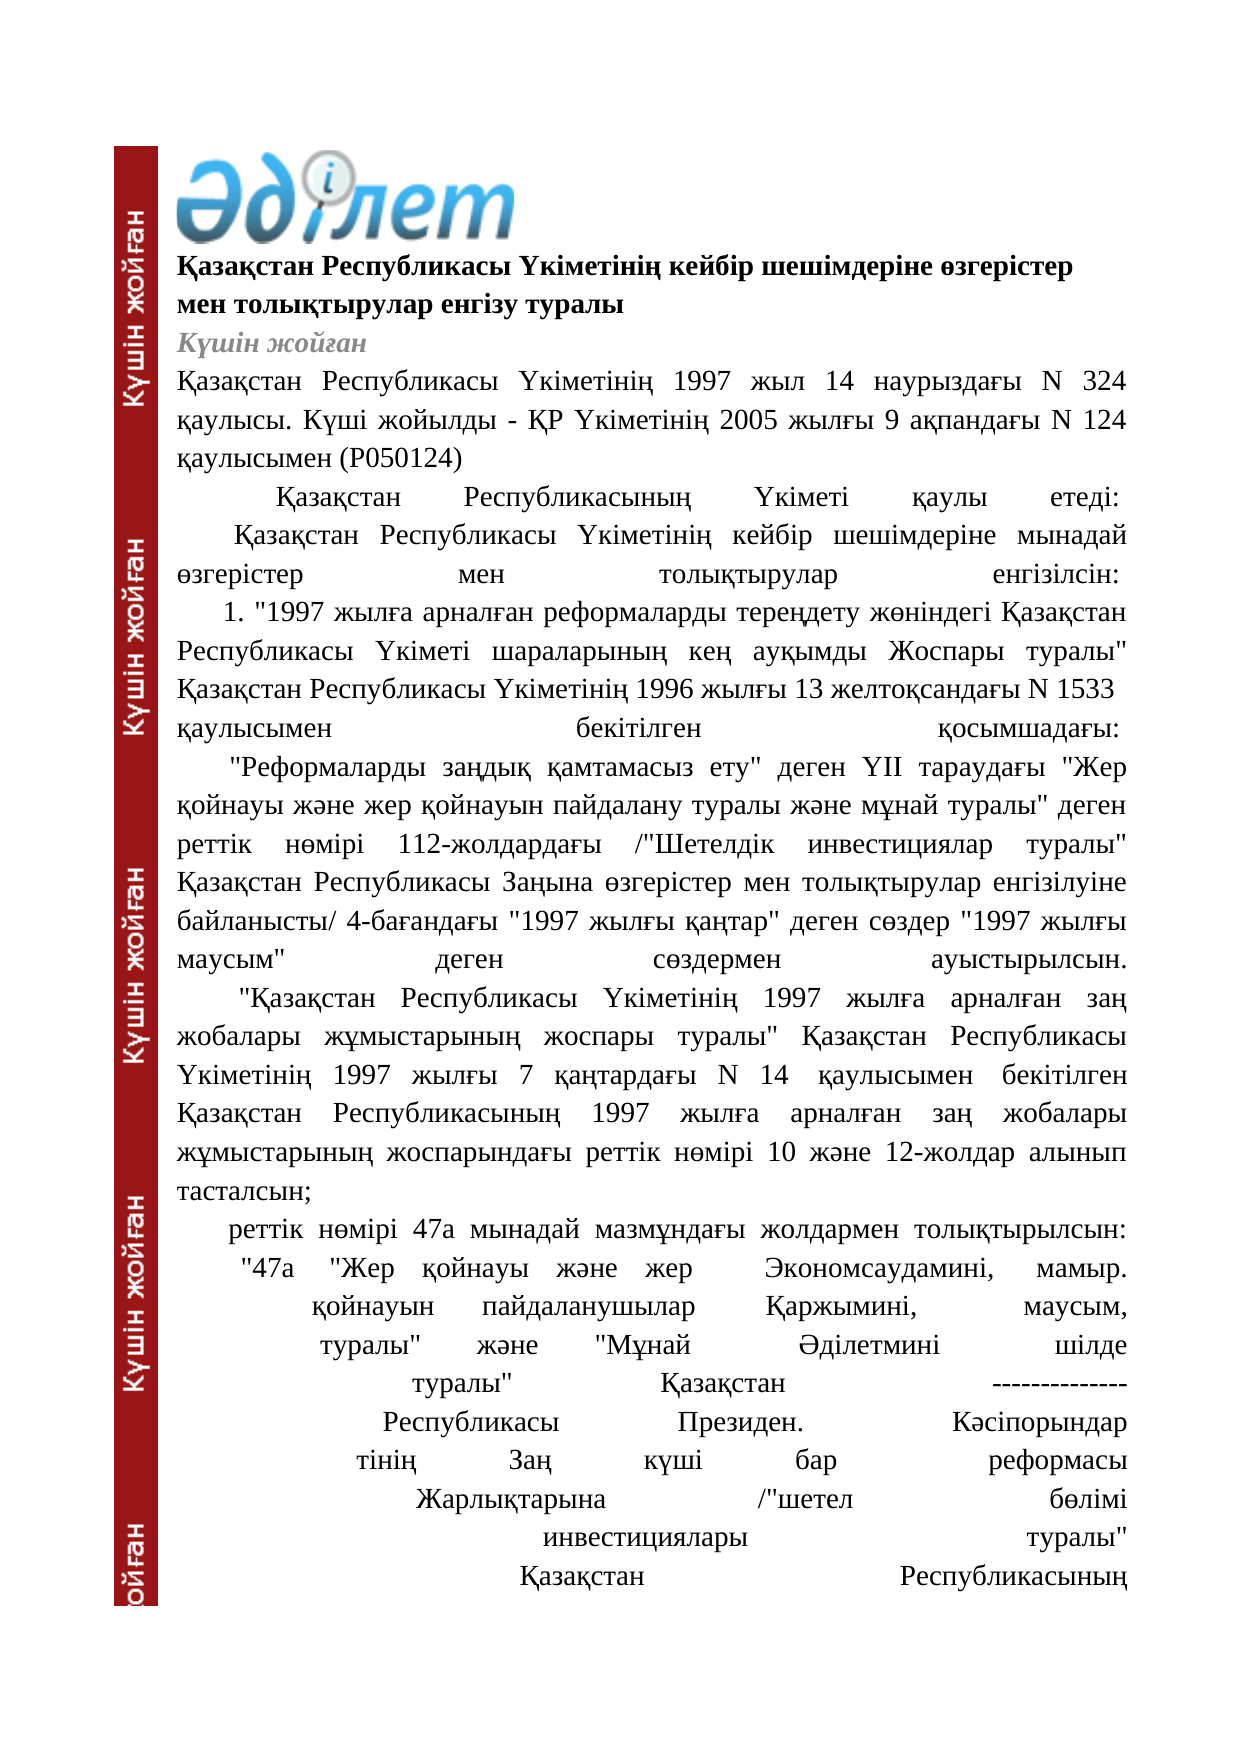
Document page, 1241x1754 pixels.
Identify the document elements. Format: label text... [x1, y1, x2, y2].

text Қазақстан Республикасы Үкiметiнiң 1997 жыл 14 наурыздағы N 324 қаулысы. Күші жойылды - ҚР Үкіметінің 2005 жылғы 9 ақпандағы N 124 қаулысымен (P050124) [112, 363, 1128, 474]
picture [176, 150, 515, 244]
picture [114, 1592, 158, 1606]
picture [114, 474, 158, 479]
picture [114, 358, 158, 363]
picture [114, 320, 158, 325]
text Қазақстан Республикасы Үкiметiнiң кейбiр шешiмдерiне өзгерiстер мен толықтырулар енгiзу туралы [112, 248, 1128, 320]
text Күшін жойған [112, 325, 1128, 358]
picture [114, 146, 158, 248]
